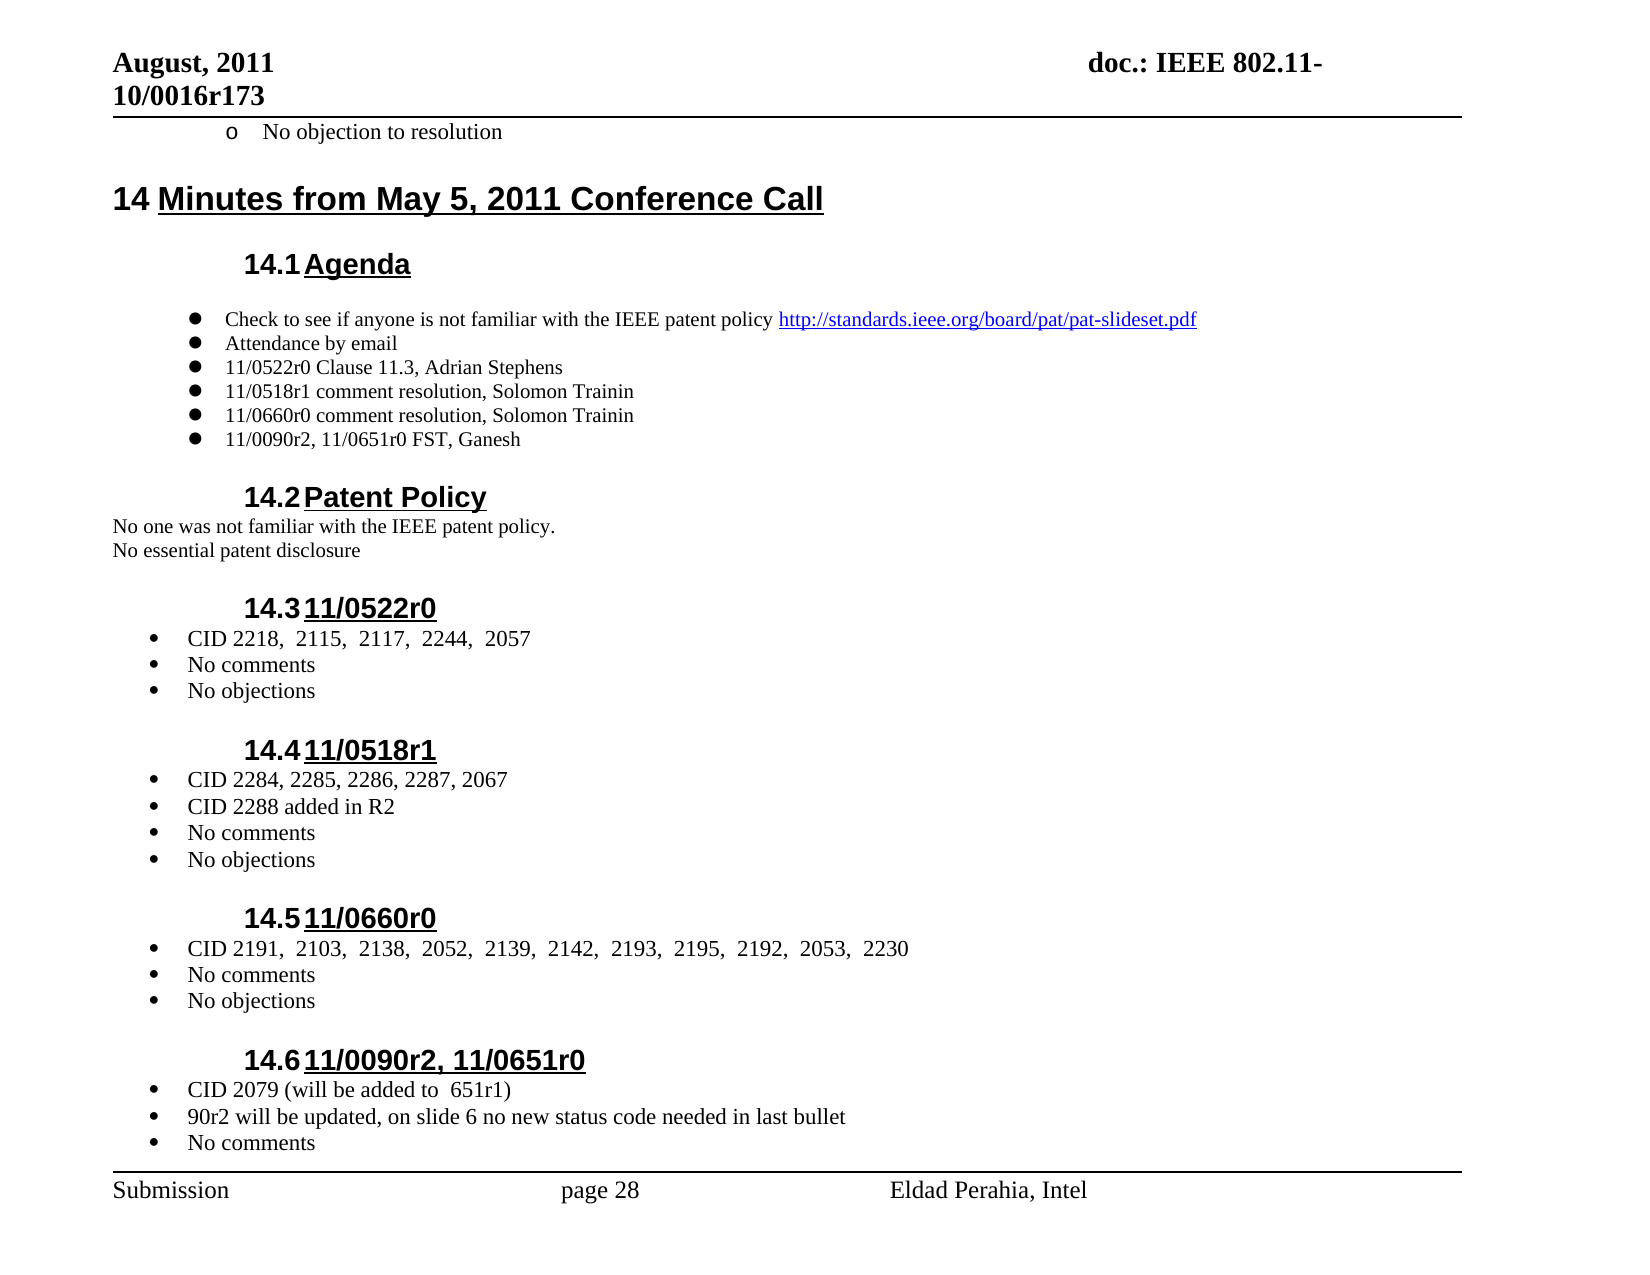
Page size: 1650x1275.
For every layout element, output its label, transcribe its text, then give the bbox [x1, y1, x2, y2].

subtitle 11/0518r1 [244, 733, 1462, 767]
list No objections [150, 677, 1462, 704]
subtitle Patent Policy [244, 480, 1462, 514]
list 11/0522r0 Clause 11.3, Adrian Stephens [187, 355, 1462, 379]
list Attendance by email [187, 331, 1462, 355]
list No comments [150, 1129, 1462, 1156]
list No objections [150, 987, 1462, 1014]
list 90r2 will be updated, on slide 6 no new status code needed in last bullet [150, 1103, 1462, 1129]
text No one was not familiar with the IEEE patent policy. [112, 514, 1462, 538]
list 11/0090r2, 11/0651r0 FST, Ganesh [187, 427, 1462, 451]
subtitle Minutes from May 5, 2011 Conference Call [112, 179, 1462, 218]
list 2288 added in R2 [150, 793, 1462, 819]
list No objection to resolution [225, 118, 1462, 146]
list 2218, 2115, 2117, 2244, 2057 [150, 625, 1462, 651]
subtitle 11/0660r0 [244, 901, 1462, 935]
list No comments [150, 961, 1462, 987]
text No essential patent disclosure [112, 538, 1462, 562]
subtitle 11/0090r2, 11/0651r0 [244, 1043, 1462, 1076]
list 11/0660r0 comment resolution, Solomon Trainin [187, 403, 1462, 427]
subtitle 11/0522r0 [244, 591, 1462, 625]
list No objections [150, 846, 1462, 872]
list No comments [150, 651, 1462, 677]
subtitle Agenda [244, 247, 1462, 281]
list No comments [150, 819, 1462, 846]
list 2191, 2103, 2138, 2052, 2139, 2142, 2193, 2195, 2192, 2053, 2230 [150, 935, 1462, 961]
list Check to see if anyone is not familiar with the IEEE patent policy http://standards.ieee.org/board/pat/pat-slideset.pdf [187, 307, 1462, 331]
list 2284, 2285, 2286, 2287, 2067 [150, 767, 1462, 793]
list 11/0518r1 comment resolution, Solomon Trainin [187, 379, 1462, 403]
list 2079 (will be added to 651r1) [150, 1076, 1462, 1103]
